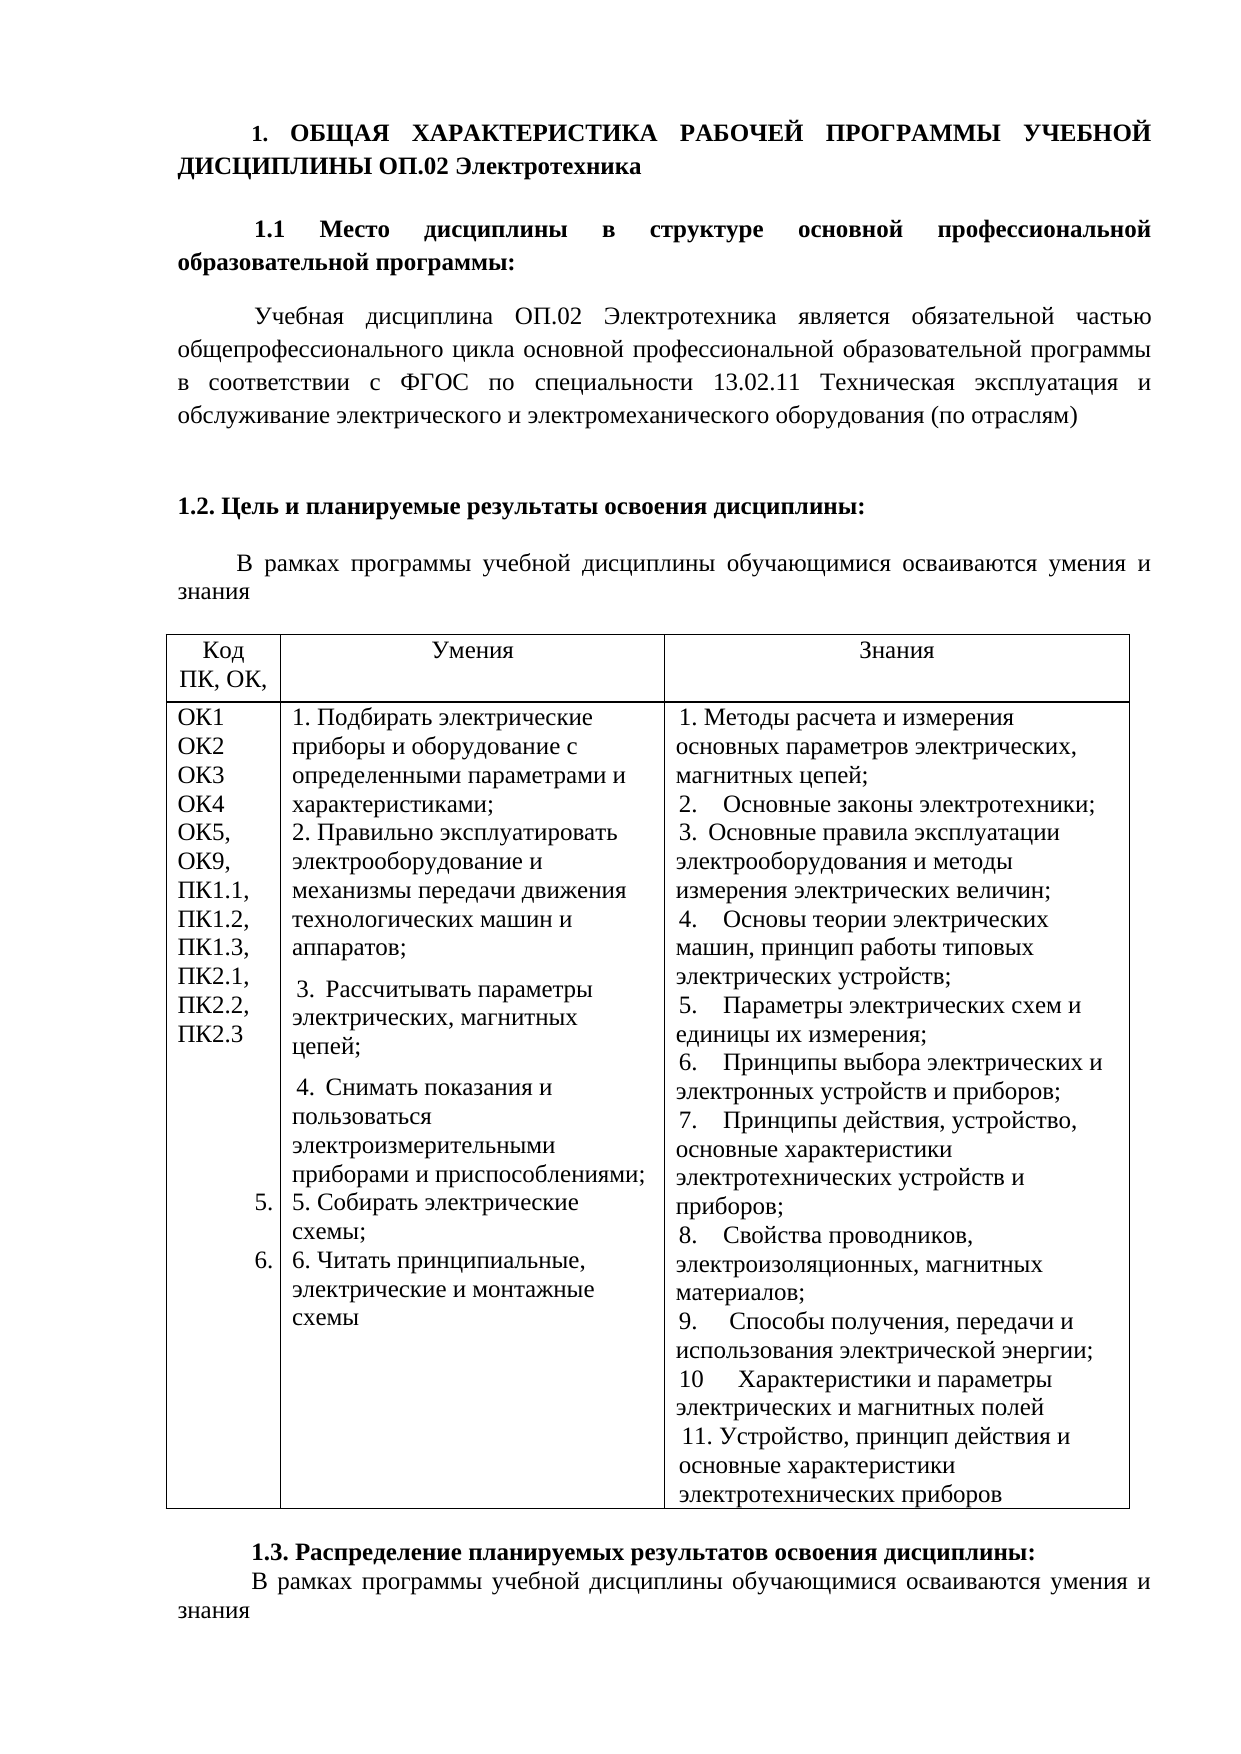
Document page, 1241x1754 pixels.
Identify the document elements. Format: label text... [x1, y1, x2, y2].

table_header Знания [665, 635, 1129, 701]
text 1.3. Распределение планируемых результатов освоения дисциплины: [177, 1537, 1152, 1566]
table_cell 1. Методы расчета и измерения основных параметров электрических, магнитных цепей; Основные законы электротехники; Основные правила эксплуатации электрооборудования и методы измерения электрических величин; Основы теории электрических машин, принцип работы типовых электрических устройств; Параметры электрических схем и единицы их измерения; Принципы выбора электрических и электронных устройств и приборов; Принципы действия, устройство, основные характеристики электротехнических устройств и приборов; Свойства проводников, электроизоляционных, магнитных материалов; Способы получения, передачи и использования электрической энергии; Характеристики и параметры электрических и магнитных полей 11. Устройство, принцип действия и основные характеристики электротехнических приборов [665, 703, 1129, 1507]
table_header Код ПК, ОК, [167, 635, 280, 701]
table_header Умения [281, 635, 664, 701]
text 1.1 Место дисциплины в структуре основной профессиональной образовательной программы: [177, 214, 1152, 276]
text В рамках программы учебной дисциплины обучающимися осваиваются умения и знания [177, 548, 1152, 605]
text Учебная дисциплина ОП.02 Электротехника является обязательной частью общепрофессионального цикла основной профессиональной образовательной программы в соответствии с ФГОС по специальности 13.02.11 Техническая эксплуатация и обслуживание электрического и электромеханического оборудования (по отраслям) [177, 301, 1152, 429]
table_cell ОК1 ОК2 ОК3 ОК4 ОК5, ОК9, ПК1.1, ПК1.2, ПК1.3, ПК2.1, ПК2.2, ПК2.3 [167, 703, 280, 1507]
text В рамках программы учебной дисциплины обучающимися осваиваются умения и знания [177, 1566, 1152, 1623]
text 1.2. Цель и планируемые результаты освоения дисциплины: [177, 491, 1152, 519]
text 1. ОБЩАЯ ХАРАКТЕРИСТИКА РАБОЧЕЙ ПРОГРАММЫ УЧЕБНОЙ ДИСЦИПЛИНЫ ОП.02 Электротехника [177, 118, 1152, 180]
table_cell 1. Подбирать электрические приборы и оборудование с определенными параметрами и характеристиками; 2. Правильно эксплуатировать электрооборудование и механизмы передачи движения технологических машин и аппаратов; Рассчитывать параметры электрических, магнитных цепей; Снимать показания и пользоваться электроизмерительными приборами и приспособлениями; 5. Собирать электрические схемы; 6. Читать принципиальные, электрические и монтажные схемы [281, 703, 664, 1507]
